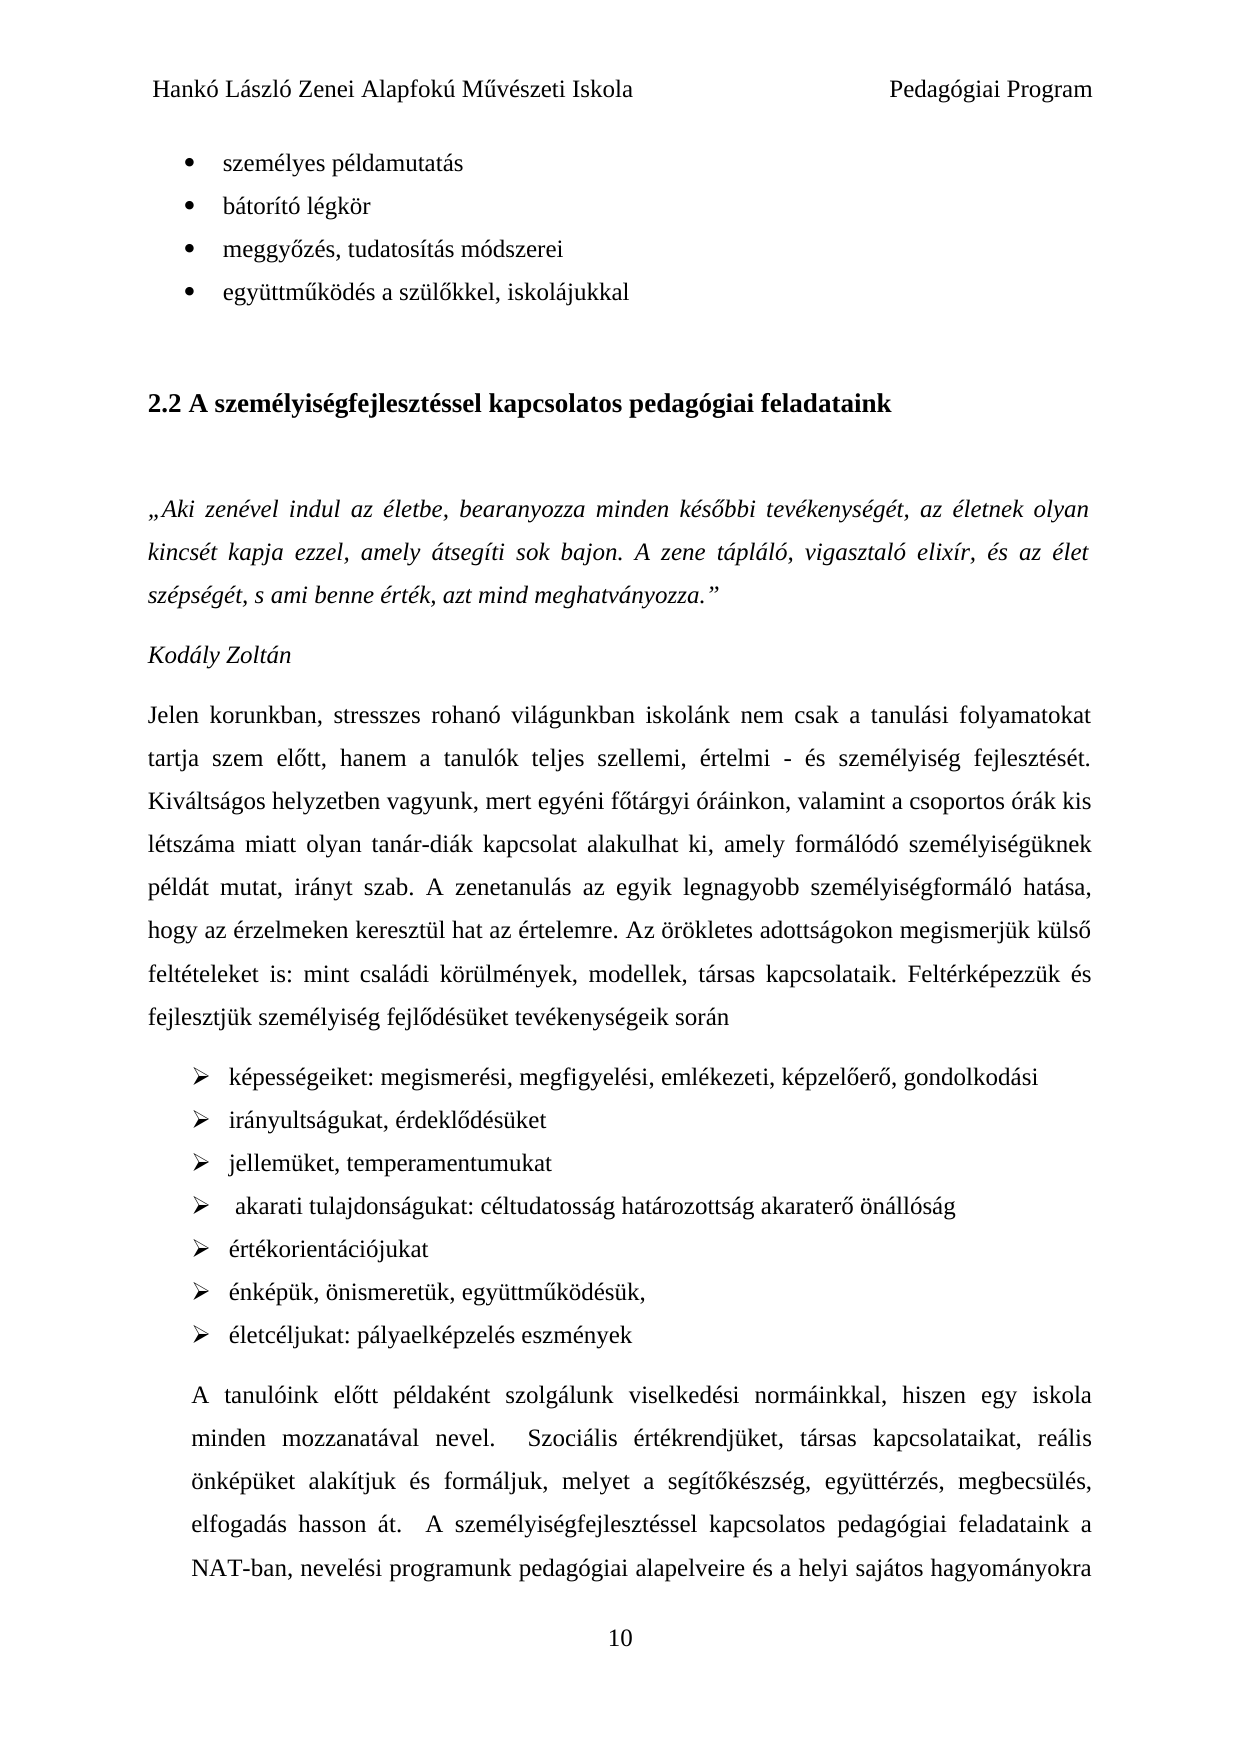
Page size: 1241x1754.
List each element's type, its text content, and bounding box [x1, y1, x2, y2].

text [191, 1380, 1093, 1581]
list énképük, önismeretük, együttműködésük, [191, 1277, 1093, 1306]
list képességeiket: megismerési, megfigyelési, emlékezeti, képzelőerő, gondolkodási [191, 1062, 1093, 1090]
list értékorientációjukat [191, 1234, 1093, 1263]
list személyes példamutatás [185, 148, 1093, 176]
list meggyőzés, tudatosítás módszerei [185, 234, 1093, 263]
list akarati tulajdonságukat: céltudatosság határozottság akaraterő önállóság [191, 1191, 1093, 1220]
list jellemüket, temperamentumukat [191, 1148, 1093, 1177]
list bátorító légkör [185, 191, 1093, 219]
list együttműködés a szülőkkel, iskolájukkal [185, 277, 1093, 306]
list irányultságukat, érdeklődésüket [191, 1105, 1093, 1133]
text Kodály Zoltán [148, 640, 1093, 669]
text Jelen korunkban, stresszes rohanó világunkban iskolánk nem csak a tanulási folyamatokat tartja szem előtt, hanem a tanulók teljes szellemi, értelmi - és személyiség fejlesztését. Kiváltságos helyzetben vagyunk, mert egyéni főtárgyi óráinkon, valamint a csoportos órák kis létszáma miatt olyan tanár-diák kapcsolat alakulhat ki, amely formálódó személyiségüknek példát mutat, irányt szab. A zenetanulás az egyik legnagyobb személyiségformáló hatása, hogy az érzelmeken keresztül hat az értelemre. Az örökletes adottságokon megismerjük külső feltételeket is: mint családi körülmények, modellek, társas kapcsolataik. Feltérképezzük és fejlesztjük személyiség fejlődésüket tevékenységeik során [148, 700, 1093, 1031]
text „Aki zenével indul az életbe, bearanyozza minden későbbi tevékenységét, az életnek olyan kincsét kapja ezzel, amely átsegíti sok bajon. A zene tápláló, vigasztaló elixír, és az élet szépségét, s ami benne érték, azt mind meghatványozza.” [148, 494, 1093, 609]
subtitle 2.2 A személyiségfejlesztéssel kapcsolatos pedagógiai feladataink [148, 388, 1093, 419]
list életcéljukat: pályaelképzelés eszmények [191, 1320, 1093, 1349]
